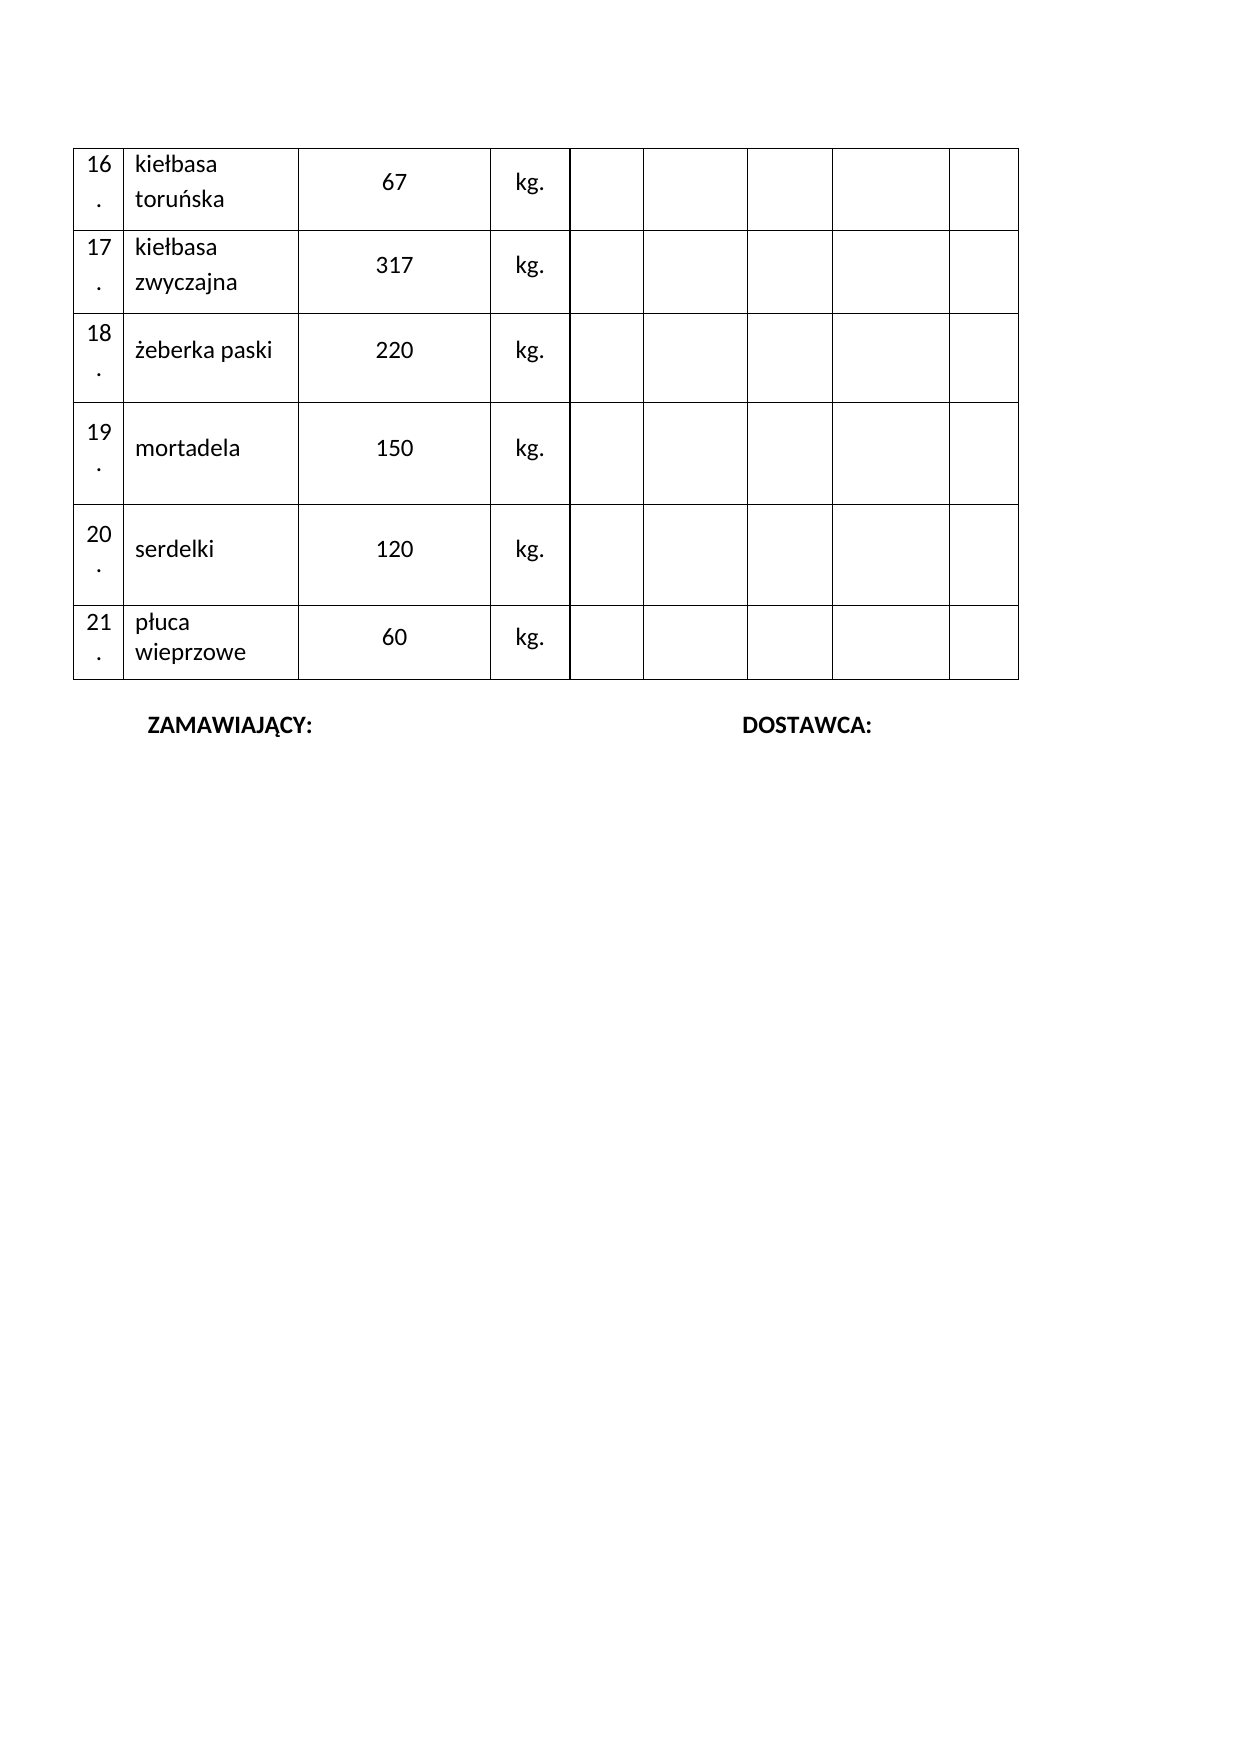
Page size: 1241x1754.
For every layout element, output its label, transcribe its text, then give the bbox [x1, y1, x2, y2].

table_cell [833, 505, 949, 605]
table_cell [950, 149, 1018, 230]
table_cell kg. [491, 149, 569, 230]
table_cell [950, 606, 1018, 679]
table_cell serdelki [124, 505, 298, 605]
table_cell 20. [74, 505, 123, 605]
table_cell kg. [491, 314, 569, 402]
table_cell 18. [74, 314, 123, 402]
table_cell [833, 314, 949, 402]
table_cell [950, 231, 1018, 313]
table_cell [748, 314, 832, 402]
table_cell [950, 505, 1018, 605]
table_cell 17. [74, 231, 123, 313]
table_cell mortadela [124, 403, 298, 503]
table_cell [571, 505, 643, 605]
table_cell kg. [491, 505, 569, 605]
table_cell [571, 314, 643, 402]
table_cell [644, 606, 747, 679]
table_cell 220 [299, 314, 490, 402]
table_cell [950, 314, 1018, 402]
table_cell [748, 505, 832, 605]
table_cell żeberka paski [124, 314, 298, 402]
table_cell kg. [491, 231, 569, 313]
table_cell [833, 149, 949, 230]
table_cell [644, 149, 747, 230]
table_cell [571, 149, 643, 230]
table_cell [644, 505, 747, 605]
table_cell [748, 403, 832, 503]
table_cell [644, 403, 747, 503]
table_cell 317 [299, 231, 490, 313]
table_cell [571, 403, 643, 503]
table_cell [644, 231, 747, 313]
table_cell [833, 231, 949, 313]
table_cell 60 [299, 606, 490, 679]
table_cell 120 [299, 505, 490, 605]
table_cell [833, 606, 949, 679]
table_cell 67 [299, 149, 490, 230]
table_cell kiełbasa zwyczajna [124, 231, 298, 313]
table_cell [748, 606, 832, 679]
table_cell [644, 314, 747, 402]
table_cell 21. [74, 606, 123, 679]
table_cell [833, 403, 949, 503]
table_cell [571, 606, 643, 679]
table_cell [748, 231, 832, 313]
table_cell kg. [491, 403, 569, 503]
table_cell 150 [299, 403, 490, 503]
table_cell 19. [74, 403, 123, 503]
table_cell 16. [74, 149, 123, 230]
text ZAMAWIAJĄCY: DOSTAWCA: [148, 709, 1093, 740]
table_cell [950, 403, 1018, 503]
table_cell [748, 149, 832, 230]
table_cell płuca wieprzowe [124, 606, 298, 679]
table_cell kiełbasa toruńska [124, 149, 298, 230]
table_cell kg. [491, 606, 569, 679]
table_cell [571, 231, 643, 313]
